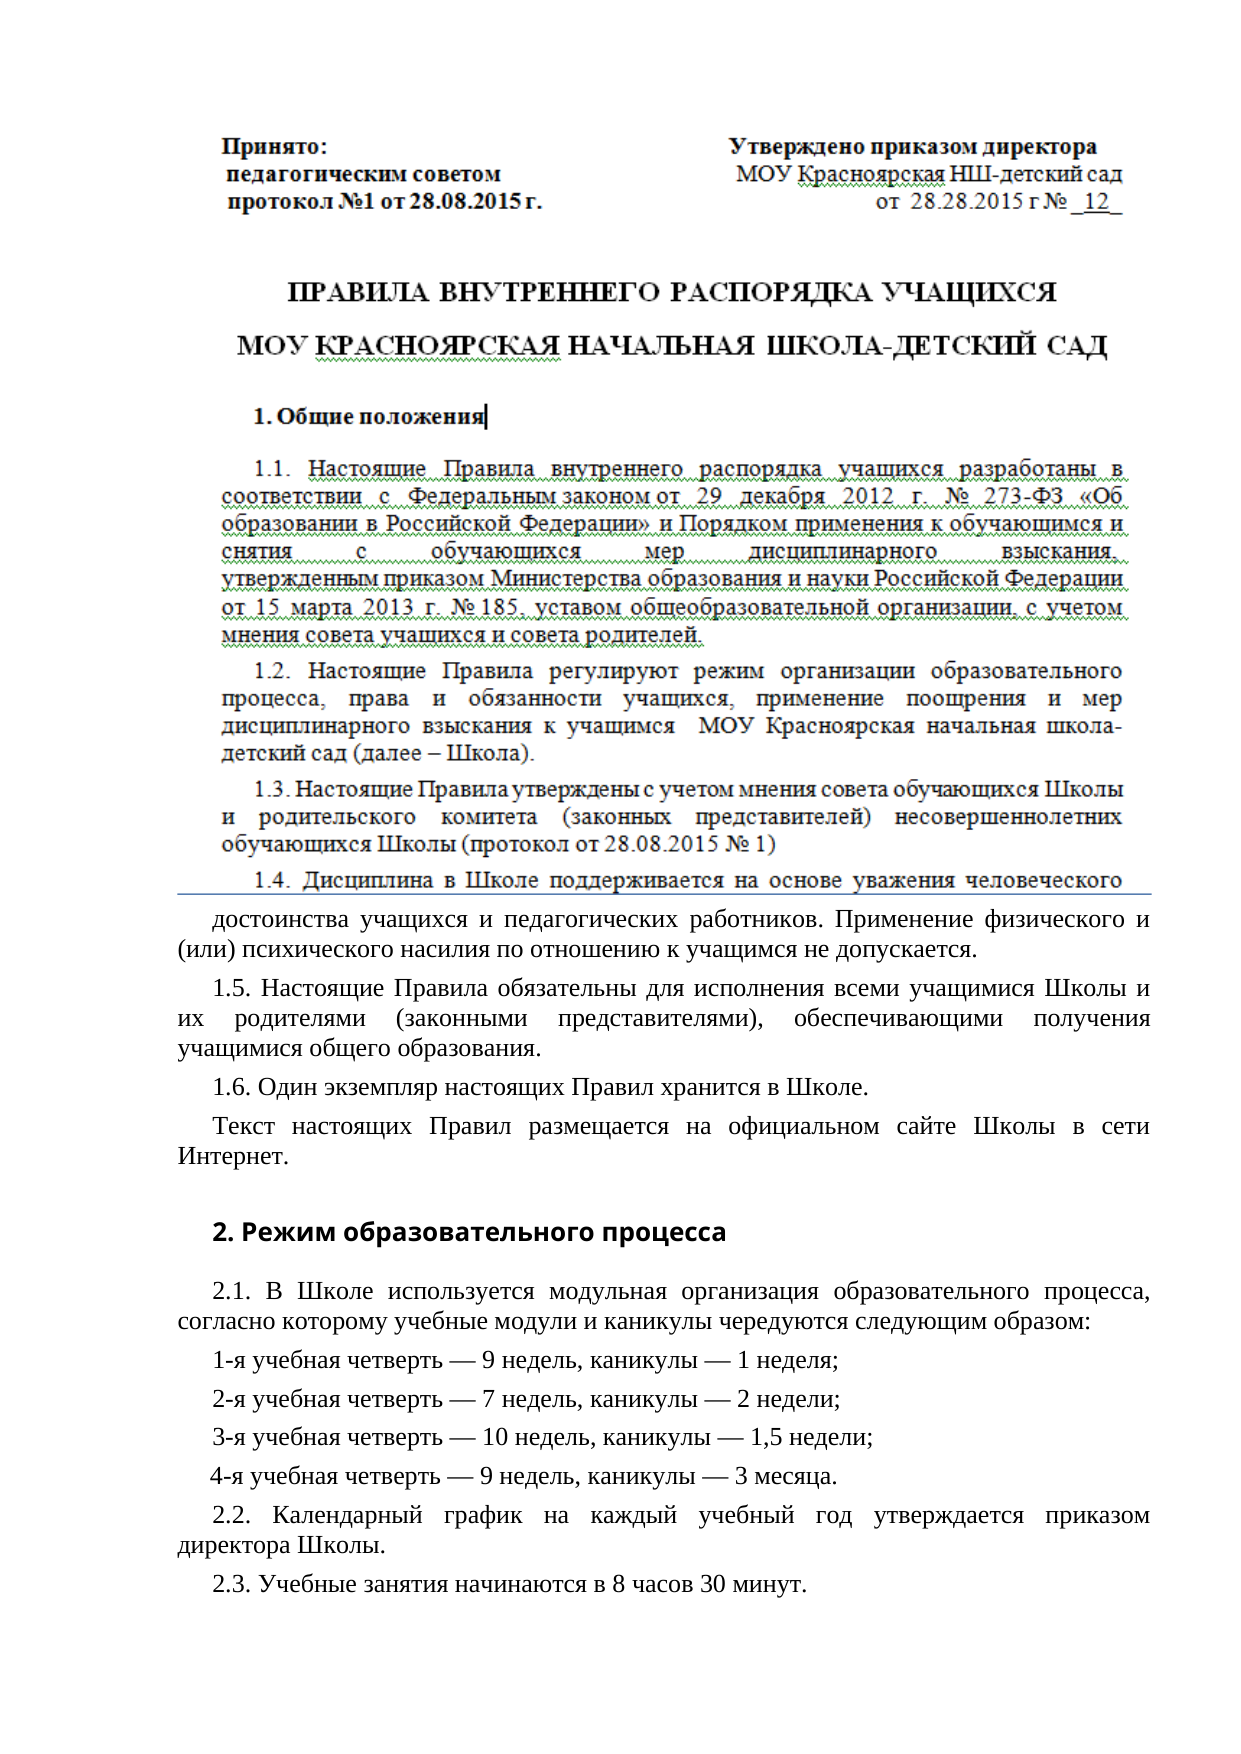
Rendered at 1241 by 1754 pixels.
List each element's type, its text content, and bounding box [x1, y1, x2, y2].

text 3-я учебная четверть — 10 недель, каникулы — 1,5 недели; [177, 1421, 1152, 1451]
text Текст настоящих Правил размещается на официальном сайте Школы в сети Интернет. [177, 1110, 1152, 1170]
text достоинства учащихся и педагогических работников. Применение физического и (или) психического насилия по отношению к учащимся не допускается. [177, 903, 1152, 963]
text 1.5. Настоящие Правила обязательны для исполнения всеми учащимися Школы и их родителями (законными представителями), обеспечивающими получения учащимися общего образования. [177, 972, 1152, 1062]
text 1-я учебная четверть — 9 недель, каникулы — 1 неделя; [177, 1344, 1152, 1374]
text 4-я учебная четверть — 9 недель, каникулы — 3 месяца. [177, 1460, 1152, 1490]
text 2. Режим образовательного процесса [177, 1213, 1152, 1249]
text 1.6. Один экземпляр настоящих Правил хранится в Школе. [177, 1071, 1152, 1101]
text 2.3. Учебные занятия начинаются в 8 часов 30 минут. [177, 1568, 1152, 1598]
text 2.1. В Школе используется модульная организация образовательного процесса, согласно которому учебные модули и каникулы чередуются следующим образом: [177, 1275, 1152, 1335]
text 2-я учебная четверть — 7 недель, каникулы — 2 недели; [177, 1383, 1152, 1413]
text 2.2. Календарный график на каждый учебный год утверждается приказом директора Школы. [177, 1499, 1152, 1559]
picture [177, 118, 1152, 895]
